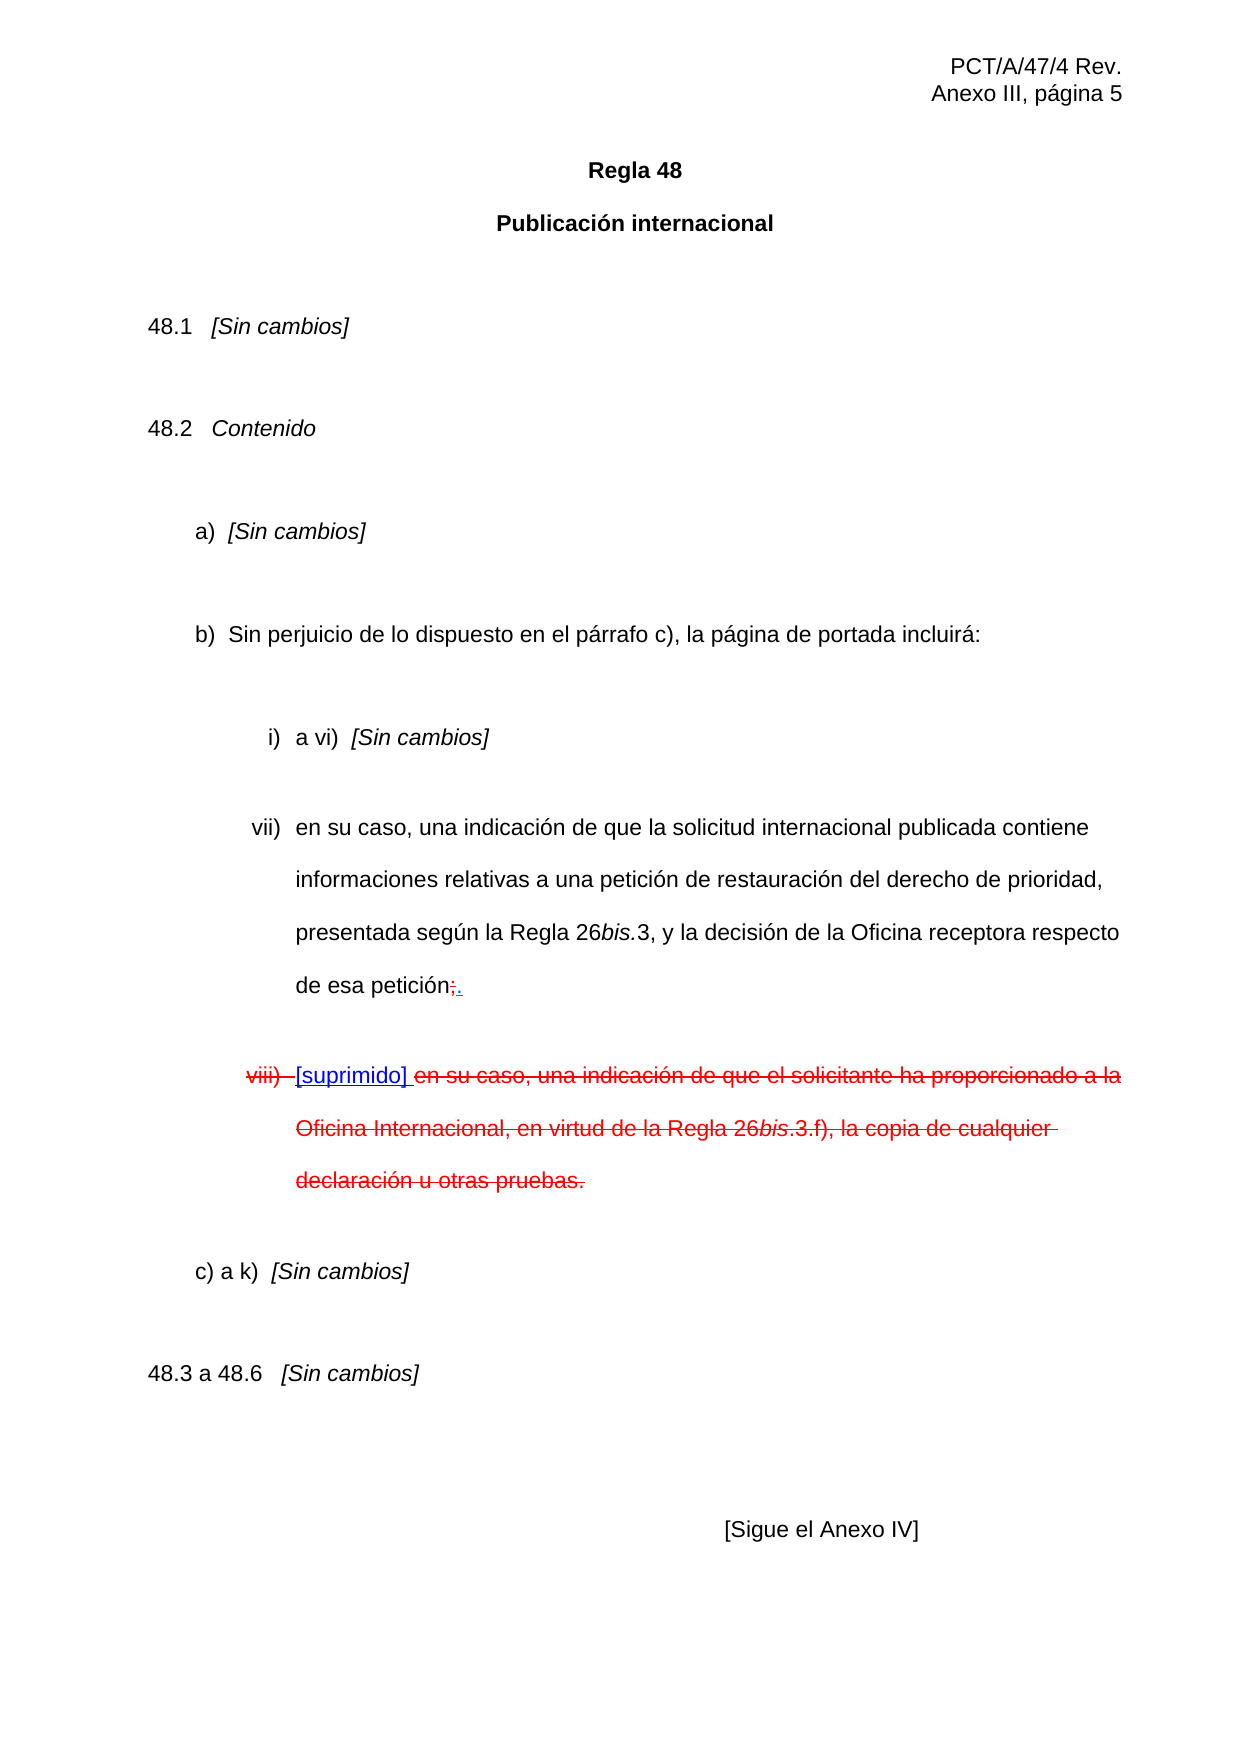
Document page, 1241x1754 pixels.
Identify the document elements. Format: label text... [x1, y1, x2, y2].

text 48.3 a 48.6 [Sin cambios] [148, 1360, 1122, 1387]
text 48.2 Contenido [148, 415, 1122, 442]
text viii) [suprimido] en su caso, una indicación de que el solicitante ha proporcionado a la Oficina Internacional, en virtud de la Regla 26bis.3.f), la copia de cualquier declaración u otras pruebas. [148, 1062, 1122, 1194]
text i) a vi) [Sin cambios] [148, 723, 1122, 750]
text c) a k) [Sin cambios] [148, 1258, 1122, 1284]
text 48.1 [Sin cambios] [148, 313, 1122, 339]
text vii) en su caso, una indicación de que la solicitud internacional publicada contiene informaciones relativas a una petición de restauración del derecho de prioridad, presentada según la Regla 26bis.3, y la decisión de la Oficina receptora respecto de esa petición;. [148, 814, 1122, 998]
text a) [Sin cambios] [148, 518, 1122, 544]
title Regla 48 Publicación internacional [148, 157, 1122, 236]
text [Sigue el Anexo IV] [724, 1516, 1122, 1542]
text b) Sin perjuicio de lo dispuesto en el párrafo c), la página de portada incluirá: [148, 621, 1122, 647]
